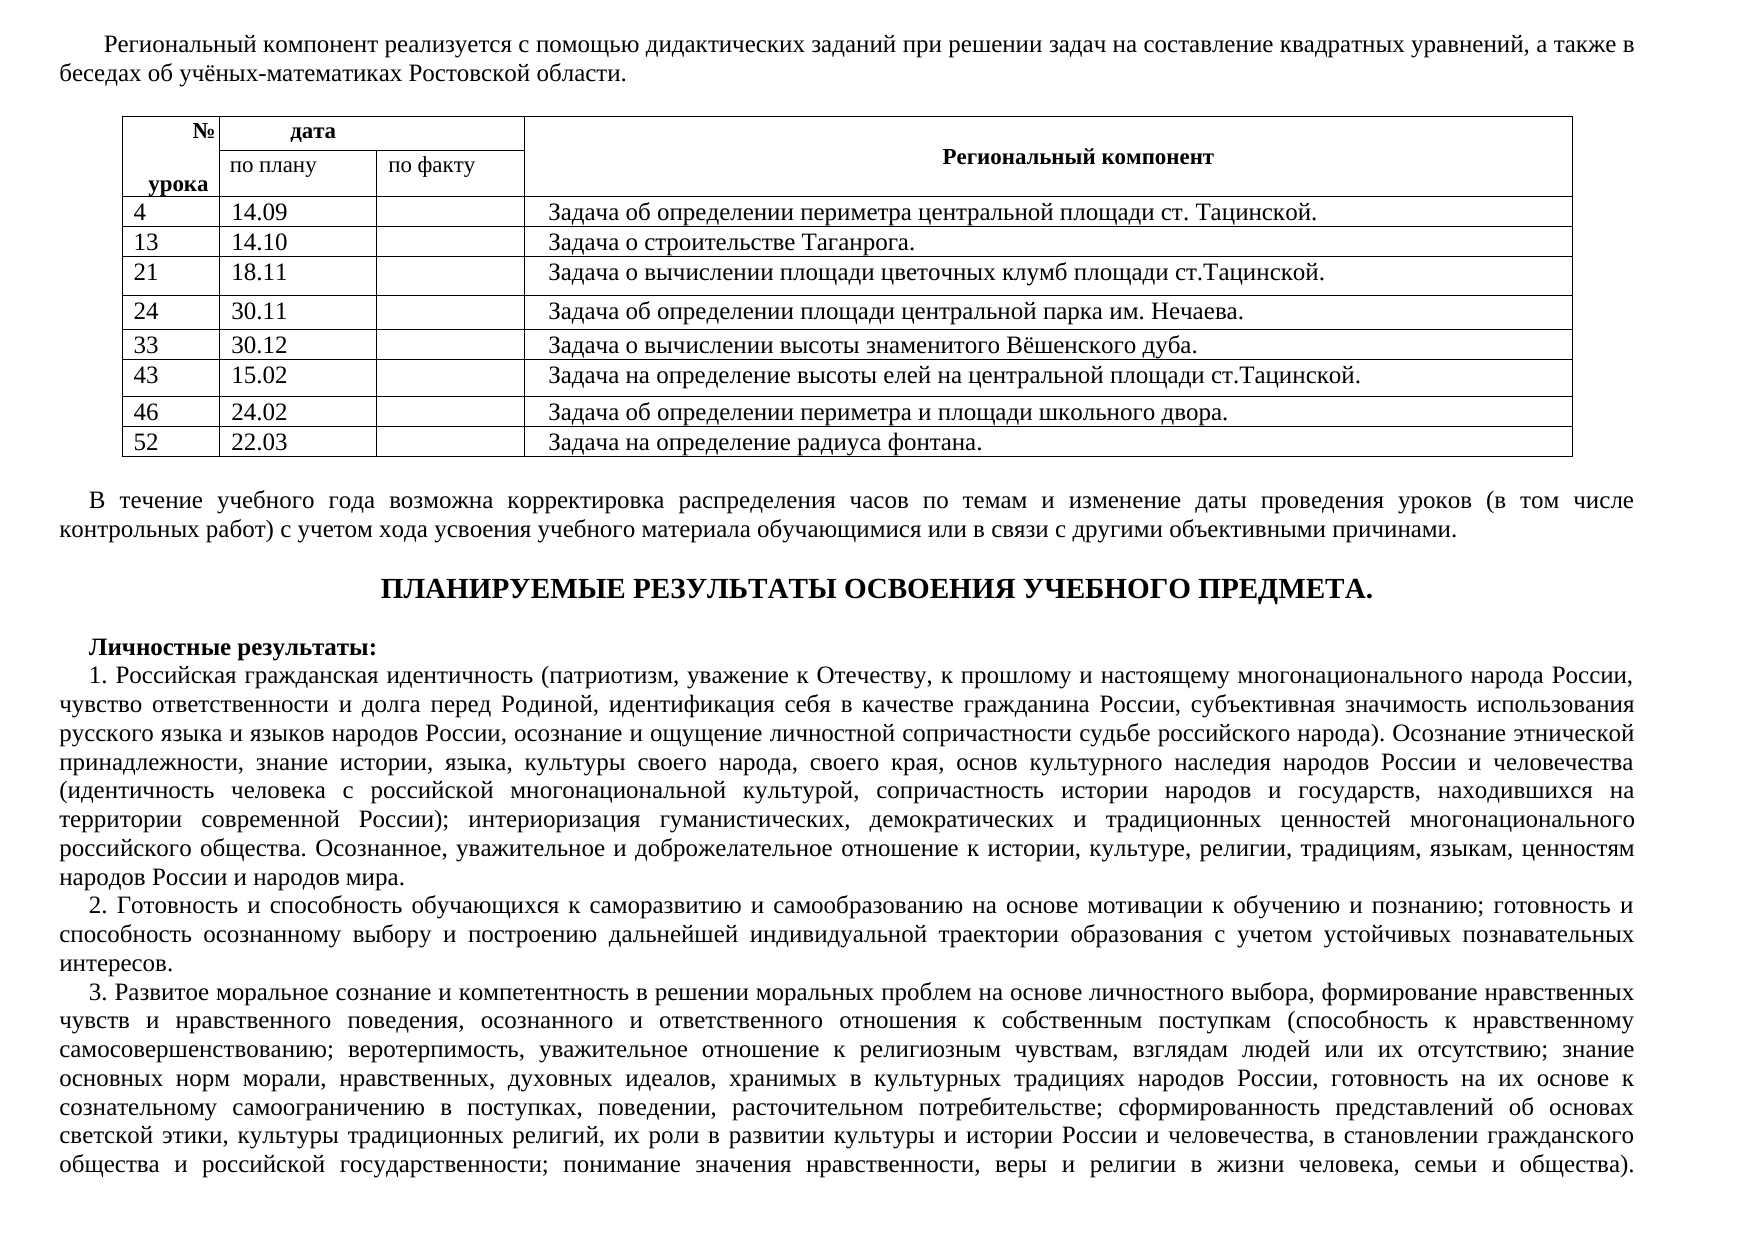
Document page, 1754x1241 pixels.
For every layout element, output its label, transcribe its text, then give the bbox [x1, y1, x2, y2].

table_cell 21 [123, 257, 219, 295]
table_cell Задача о вычислении высоты знаменитого Вёшенского дуба. [525, 330, 1572, 359]
table_cell [377, 296, 524, 329]
table_cell 30.11 [220, 296, 376, 329]
table_cell Задача на определение радиуса фонтана. [525, 427, 1572, 456]
table_header № урока [123, 117, 219, 196]
table_cell [377, 360, 524, 396]
table_header дата [220, 117, 524, 150]
table_cell Задача о вычислении площади цветочных клумб площади ст.Тацинской. [525, 257, 1572, 295]
text 1. Российская гражданская идентичность (патриотизм, уважение к Отечеству, к прошлому и настоящему многонационального народа России, чувство ответственности и долга перед Родиной, идентификация себя в качестве гражданина России, субъективная значимость использования русского языка и языков народов России, осознание и ощущение личностной сопричастности судьбе российского народа). Осознание этнической принадлежности, знание истории, языка, культуры своего народа, своего края, основ культурного наследия народов России и человечества (идентичность человека с российской многонациональной культурой, сопричастность истории народов и государств, находившихся на территории современной России); интериоризация гуманистических, демократических и традиционных ценностей многонационального российского общества. Осознанное, уважительное и доброжелательное отношение к истории, культуре, религии, традициям, языкам, ценностям народов России и народов мира. [59, 660, 1636, 890]
table_cell [377, 427, 524, 456]
table_cell по плану [220, 151, 376, 196]
table_cell [377, 397, 524, 426]
table_cell Задача на определение высоты елей на центральной площади ст.Тацинской. [525, 360, 1572, 396]
table_cell Задача о строительстве Таганрога. [525, 227, 1572, 256]
table_cell 14.09 [220, 197, 376, 226]
table_cell по факту [377, 151, 524, 196]
table_cell 33 [123, 330, 219, 359]
table_cell 4 [123, 197, 219, 226]
text Региональный компонент реализуется с помощью дидактических заданий при решении задач на составление квадратных уравнений, а также в беседах об учёных-математиках Ростовской области. [59, 29, 1636, 87]
table_cell 15.02 [220, 360, 376, 396]
table_cell [377, 330, 524, 359]
table_cell Задача об определении площади центральной парка им. Нечаева. [525, 296, 1572, 329]
table_cell 30.12 [220, 330, 376, 359]
table_cell 13 [123, 227, 219, 256]
table_cell 52 [123, 427, 219, 456]
table_cell 43 [123, 360, 219, 396]
text Личностные результаты: [59, 632, 1636, 660]
table_cell 46 [123, 397, 219, 426]
table_cell 14.10 [220, 227, 376, 256]
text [59, 977, 1636, 1178]
table_cell Задача об определении периметра центральной площади ст. Тацинской. [525, 197, 1572, 226]
text 2. Готовность и способность обучающихся к саморазвитию и самообразованию на основе мотивации к обучению и познанию; готовность и способность осознанному выбору и построению дальнейшей индивидуальной траектории образования с учетом устойчивых познавательных интересов. [59, 890, 1636, 977]
table_cell Задача об определении периметра и площади школьного двора. [525, 397, 1572, 426]
table_cell [377, 197, 524, 226]
text ПЛАНИРУЕМЫЕ РЕЗУЛЬТАТЫ ОСВОЕНИЯ УЧЕБНОГО ПРЕДМЕТА. [74, 572, 1636, 605]
table_cell 24 [123, 296, 219, 329]
table_cell 18.11 [220, 257, 376, 295]
table_header Региональный компонент [525, 117, 1572, 196]
table_cell 22.03 [220, 427, 376, 456]
table_cell [377, 227, 524, 256]
text В течение учебного года возможна корректировка распределения часов по темам и изменение даты проведения уроков (в том числе контрольных работ) с учетом хода усвоения учебного материала обучающимися или в связи с другими объективными причинами. [59, 485, 1636, 543]
table_cell [377, 257, 524, 295]
table_cell 24.02 [220, 397, 376, 426]
